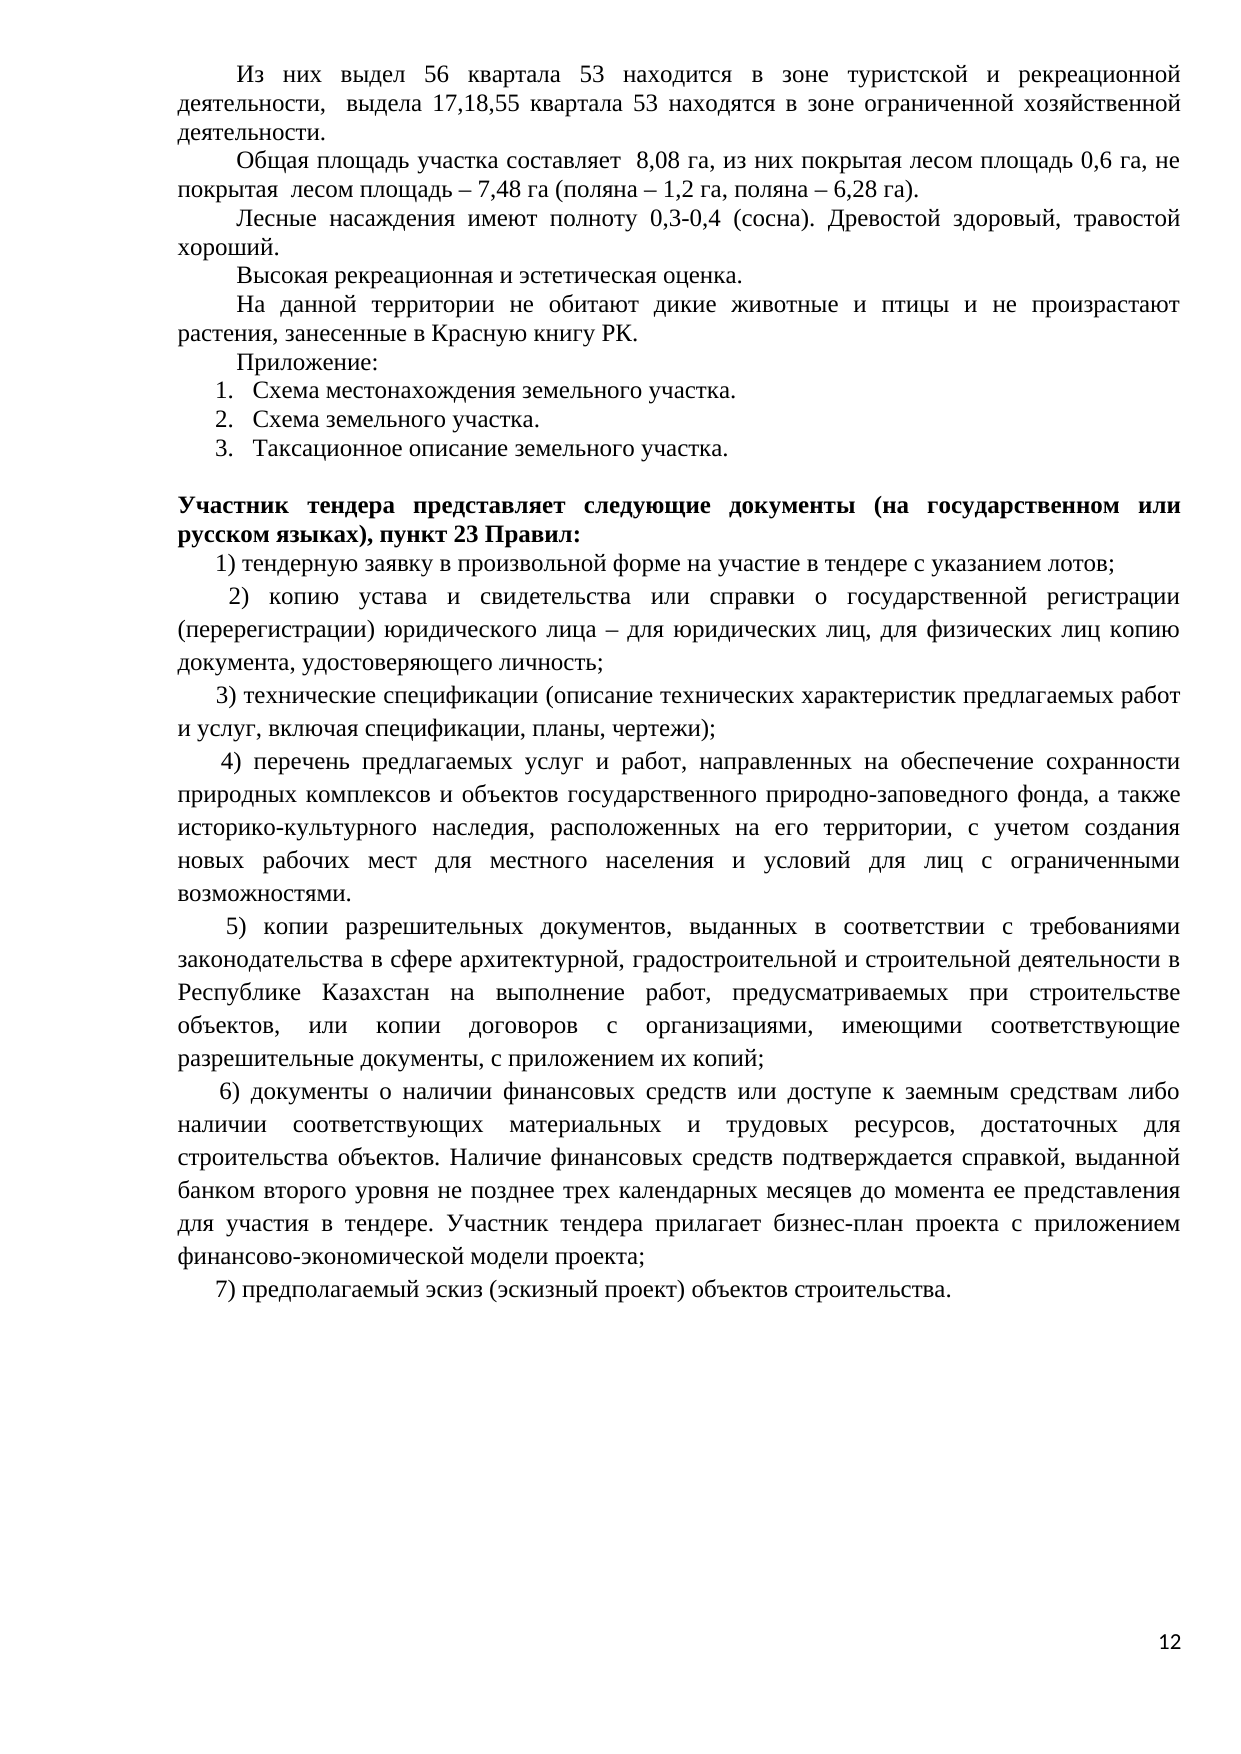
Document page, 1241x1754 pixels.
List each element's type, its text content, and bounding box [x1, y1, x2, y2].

text 1) тендерную заявку в произвольной форме на участие в тендере с указанием лотов; [177, 548, 1181, 577]
text 6) документы о наличии финансовых средств или доступе к заемным средствам либо наличии соответствующих материальных и трудовых ресурсов, достаточных для строительства объектов. Наличие финансовых средств подтверждается справкой, выданной банком второго уровня не позднее трех календарных месяцев до момента ее представления для участия в тендере. Участник тендера прилагает бизнес-план проекта с приложением финансово-экономической модели проекта; [177, 1076, 1181, 1270]
text Общая площадь участка составляет 8,08 га, из них покрытая лесом площадь 0,6 га, не покрытая лесом площадь – 7,48 га (поляна – 1,2 га, поляна – 6,28 га). [177, 145, 1181, 203]
list Схема местонахождения земельного участка. [215, 375, 1181, 404]
text 4) перечень предлагаемых услуг и работ, направленных на обеспечение сохранности природных комплексов и объектов государственного природно-заповедного фонда, а также историко-культурного наследия, расположенных на его территории, с учетом создания новых рабочих мест для местного населения и условий для лиц с ограниченными возможностями. [177, 746, 1181, 907]
text 7) предполагаемый эскиз (эскизный проект) объектов строительства. [177, 1274, 1181, 1303]
text Из них выдел 56 квартала 53 находится в зоне туристской и рекреационной деятельности, выдела 17,18,55 квартала 53 находятся в зоне ограниченной хозяйственной деятельности. [177, 59, 1181, 145]
text 5) копии разрешительных документов, выданных в соответствии с требованиями законодательства в сфере архитектурной, градостроительной и строительной деятельности в Республике Казахстан на выполнение работ, предусматриваемых при строительстве объектов, или копии договоров с организациями, имеющими соответствующие разрешительные документы, с приложением их копий; [177, 911, 1181, 1072]
text Высокая рекреационная и эстетическая оценка. [177, 260, 1181, 289]
text Лесные насаждения имеют полноту 0,3-0,4 (сосна). Древостой здоровый, травостой хороший. [177, 203, 1181, 260]
text На данной территории не обитают дикие животные и птицы и не произрастают растения, занесенные в Красную книгу РК. [177, 289, 1181, 347]
text Приложение: [177, 347, 1181, 375]
text 2) копию устава и свидетельства или справки о государственной регистрации (перерегистрации) юридического лица – для юридических лиц, для физических лиц копию документа, удостоверяющего личность; [177, 581, 1181, 676]
list Таксационное описание земельного участка. [215, 433, 1181, 462]
text 3) технические спецификации (описание технических характеристик предлагаемых работ и услуг, включая спецификации, планы, чертежи); [177, 680, 1181, 742]
list Схема земельного участка. [215, 404, 1181, 433]
text Участник тендера представляет следующие документы (на государственном или русском языках), пункт 23 Правил: [177, 490, 1181, 548]
